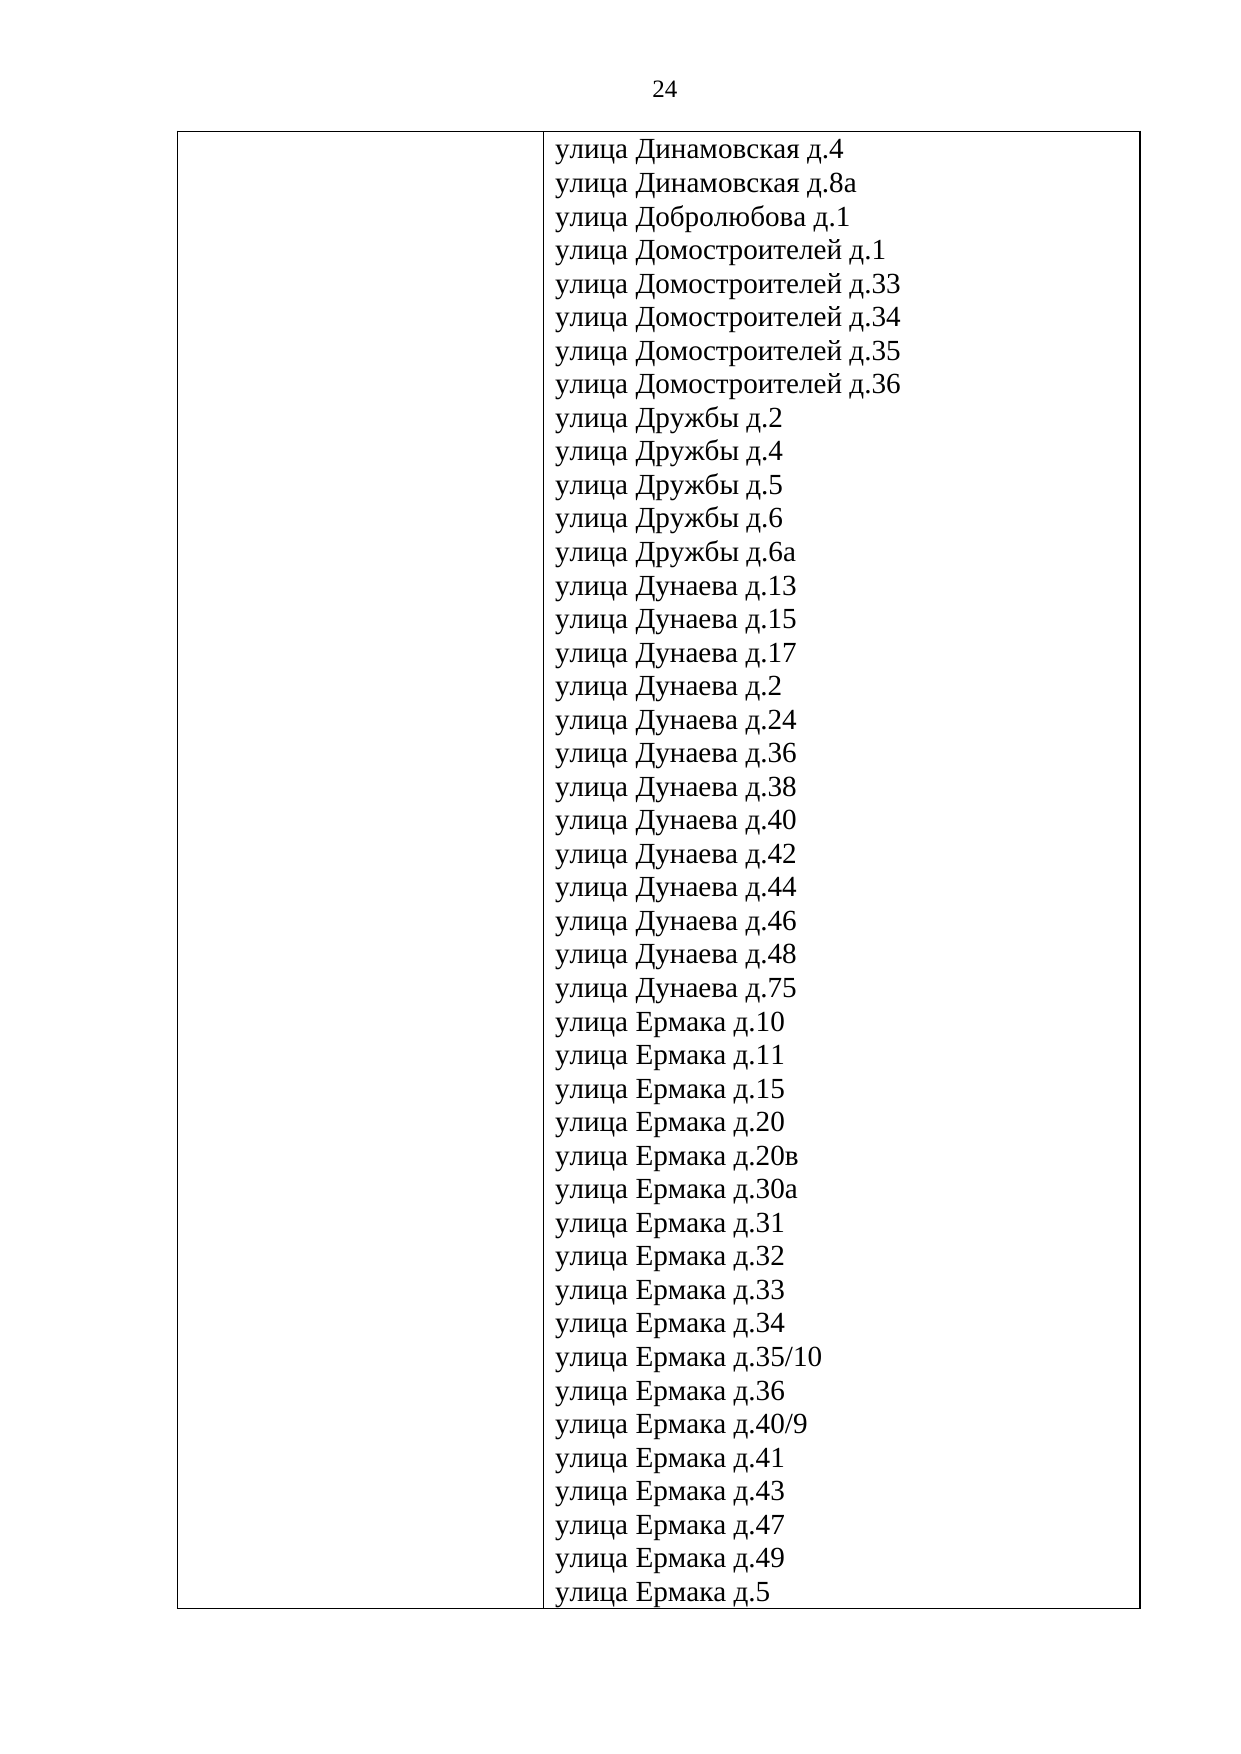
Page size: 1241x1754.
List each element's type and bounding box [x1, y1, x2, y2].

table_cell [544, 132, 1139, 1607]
table_cell [178, 132, 543, 1607]
